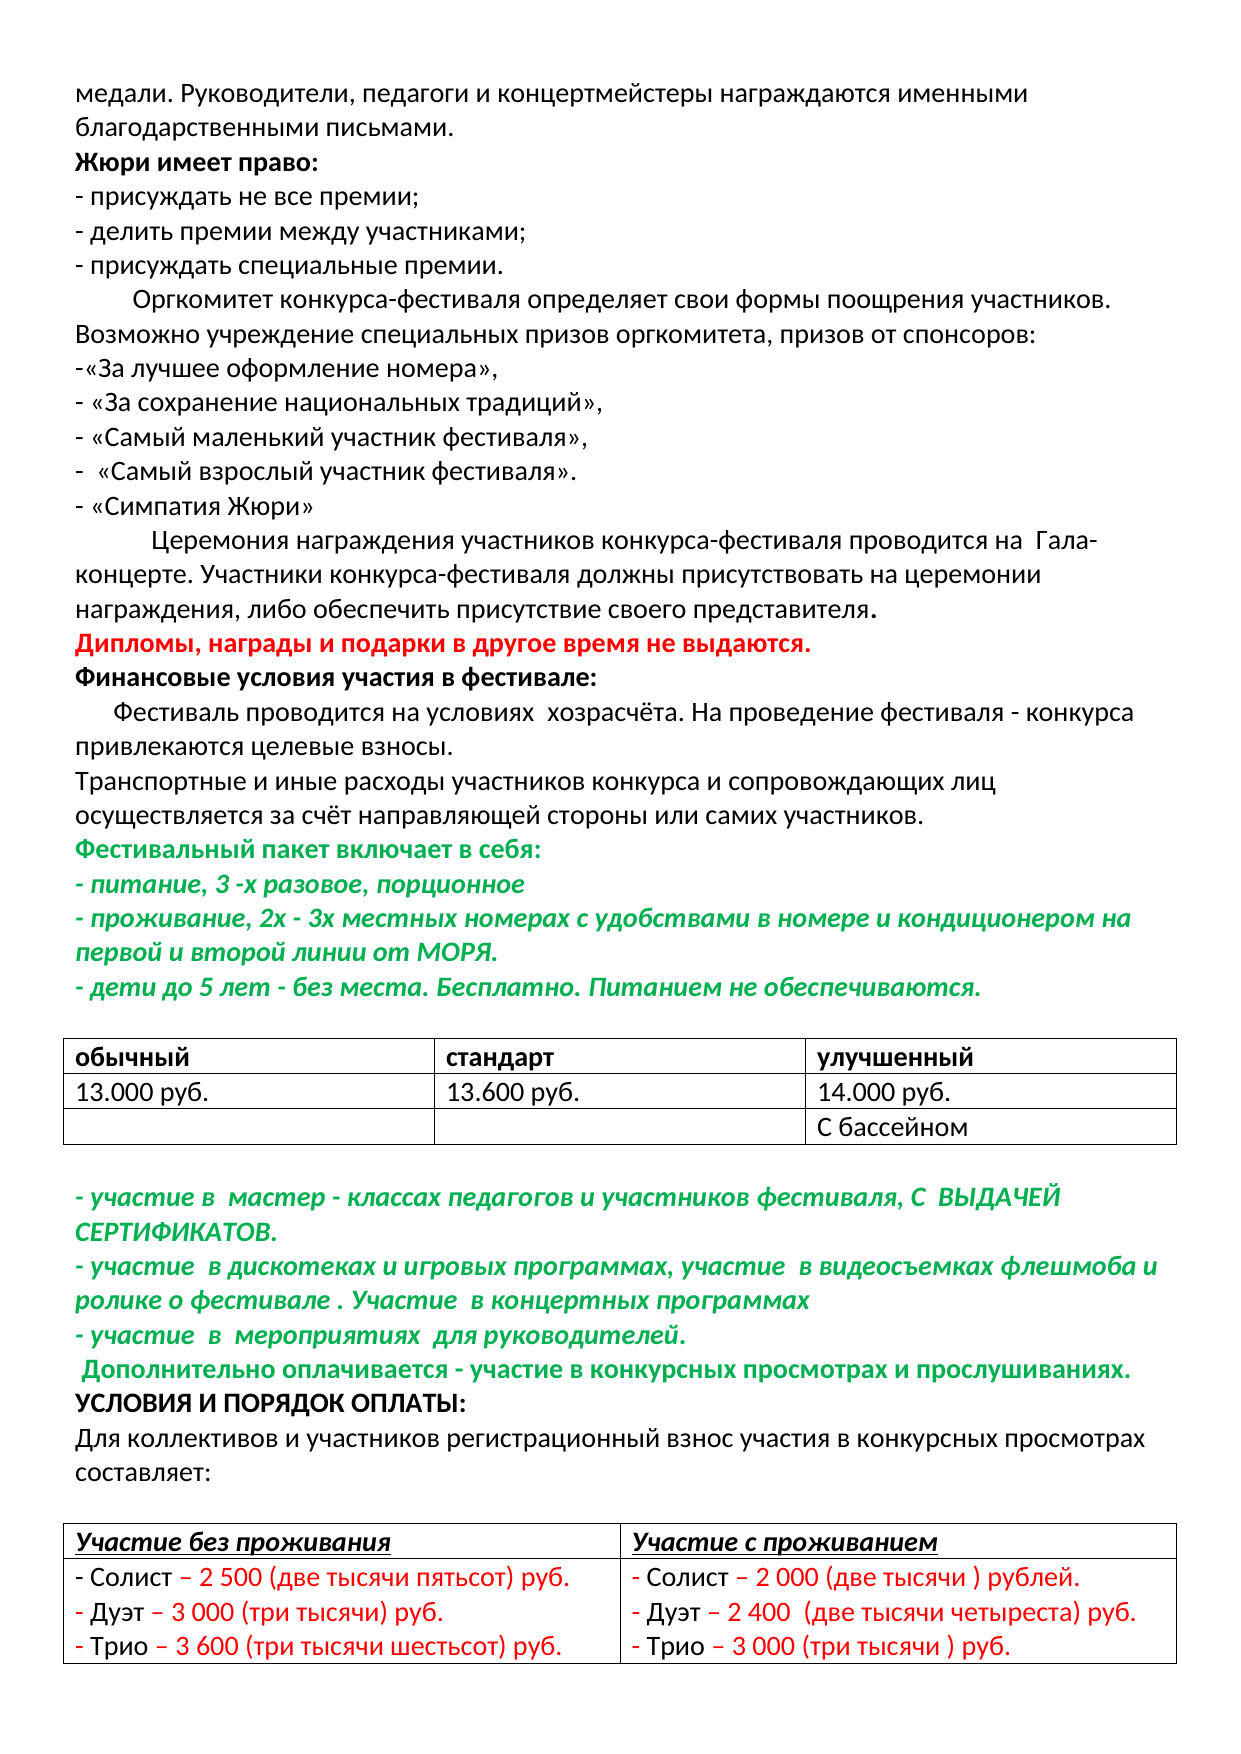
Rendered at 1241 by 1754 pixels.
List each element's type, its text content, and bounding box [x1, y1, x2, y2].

text Жюри имеет право: [75, 144, 1165, 178]
table_cell [435, 1109, 805, 1144]
text - «За сохранение национальных традиций», [75, 384, 1165, 419]
text - дети до 5 лет - без места. Бесплатно. Питанием не обеспечиваются. [75, 969, 1165, 1003]
table_cell 14.000 руб. [806, 1074, 1176, 1108]
text УСЛОВИЯ И ПОРЯДОК ОПЛАТЫ: [75, 1385, 1165, 1420]
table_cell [621, 1559, 1176, 1662]
text - участие в мастер - классах педагогов и участников фестиваля, С ВЫДАЧЕЙ СЕРТИФИКАТОВ. [75, 1179, 1165, 1248]
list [37, 75, 1165, 144]
text Дополнительно оплачивается - участие в конкурсных просмотрах и прослушиваниях. [75, 1351, 1165, 1385]
text Фестиваль проводится на условиях хозрасчёта. На проведение фестиваля - конкурса привлекаются целевые взносы. [75, 694, 1165, 762]
table_header Участие с проживанием [621, 1524, 1176, 1558]
table_cell 13.000 руб. [64, 1074, 434, 1108]
table_cell [64, 1109, 434, 1144]
text - участие в мероприятиях для руководителей. [75, 1317, 1165, 1351]
text Оргкомитет конкурса-фестиваля определяет свои формы поощрения участников. Возможно учреждение специальных призов оргкомитета, призов от спонсоров: [75, 281, 1165, 350]
text - участие в дискотеках и игровых программах, участие в видеосъемках флешмоба и ролике о фестивале . Участие в концертных программах [75, 1248, 1165, 1317]
text Фестивальный пакет включает в себя: [75, 831, 1165, 866]
text - «Самый взрослый участник фестиваля». [75, 453, 1165, 487]
text - «Самый маленький участник фестиваля», [75, 419, 1165, 453]
text Церемония награждения участников конкурса-фестиваля проводится на Гала- концерте. Участники конкурса-фестиваля должны присутствовать на церемонии награждения, либо обеспечить присутствие своего представителя. [75, 522, 1165, 625]
table_header стандарт [435, 1039, 805, 1073]
text - питание, 3 -х разовое, порционное [75, 866, 1165, 900]
text - присуждать не все премии; [75, 178, 1165, 212]
table_header обычный [64, 1039, 434, 1073]
text Транспортные и иные расходы участников конкурса и сопровождающих лиц осуществляется за счёт направляющей стороны или самих участников. [75, 762, 1165, 831]
text Финансовые условия участия в фестивале: [75, 659, 1165, 694]
table_header Участие без проживания [64, 1524, 620, 1558]
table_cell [64, 1559, 620, 1662]
text - присуждать специальные премии. [75, 247, 1165, 281]
text - «Симпатия Жюри» [75, 487, 1165, 522]
text - делить премии между участниками; [75, 212, 1165, 247]
text Дипломы, награды и подарки в другое время не выдаются. [75, 625, 1165, 659]
text Для коллективов и участников регистрационный взнос участия в конкурсных просмотрах составляет: [75, 1420, 1165, 1488]
table_cell 13.600 руб. [435, 1074, 805, 1108]
text -«За лучшее оформление номера», [75, 350, 1165, 384]
text - проживание, 2х - 3х местных номерах с удобствами в номере и кондиционером на первой и второй линии от МОРЯ. [75, 900, 1165, 969]
table_cell С бассейном [806, 1109, 1176, 1144]
table_header улучшенный [806, 1039, 1176, 1073]
